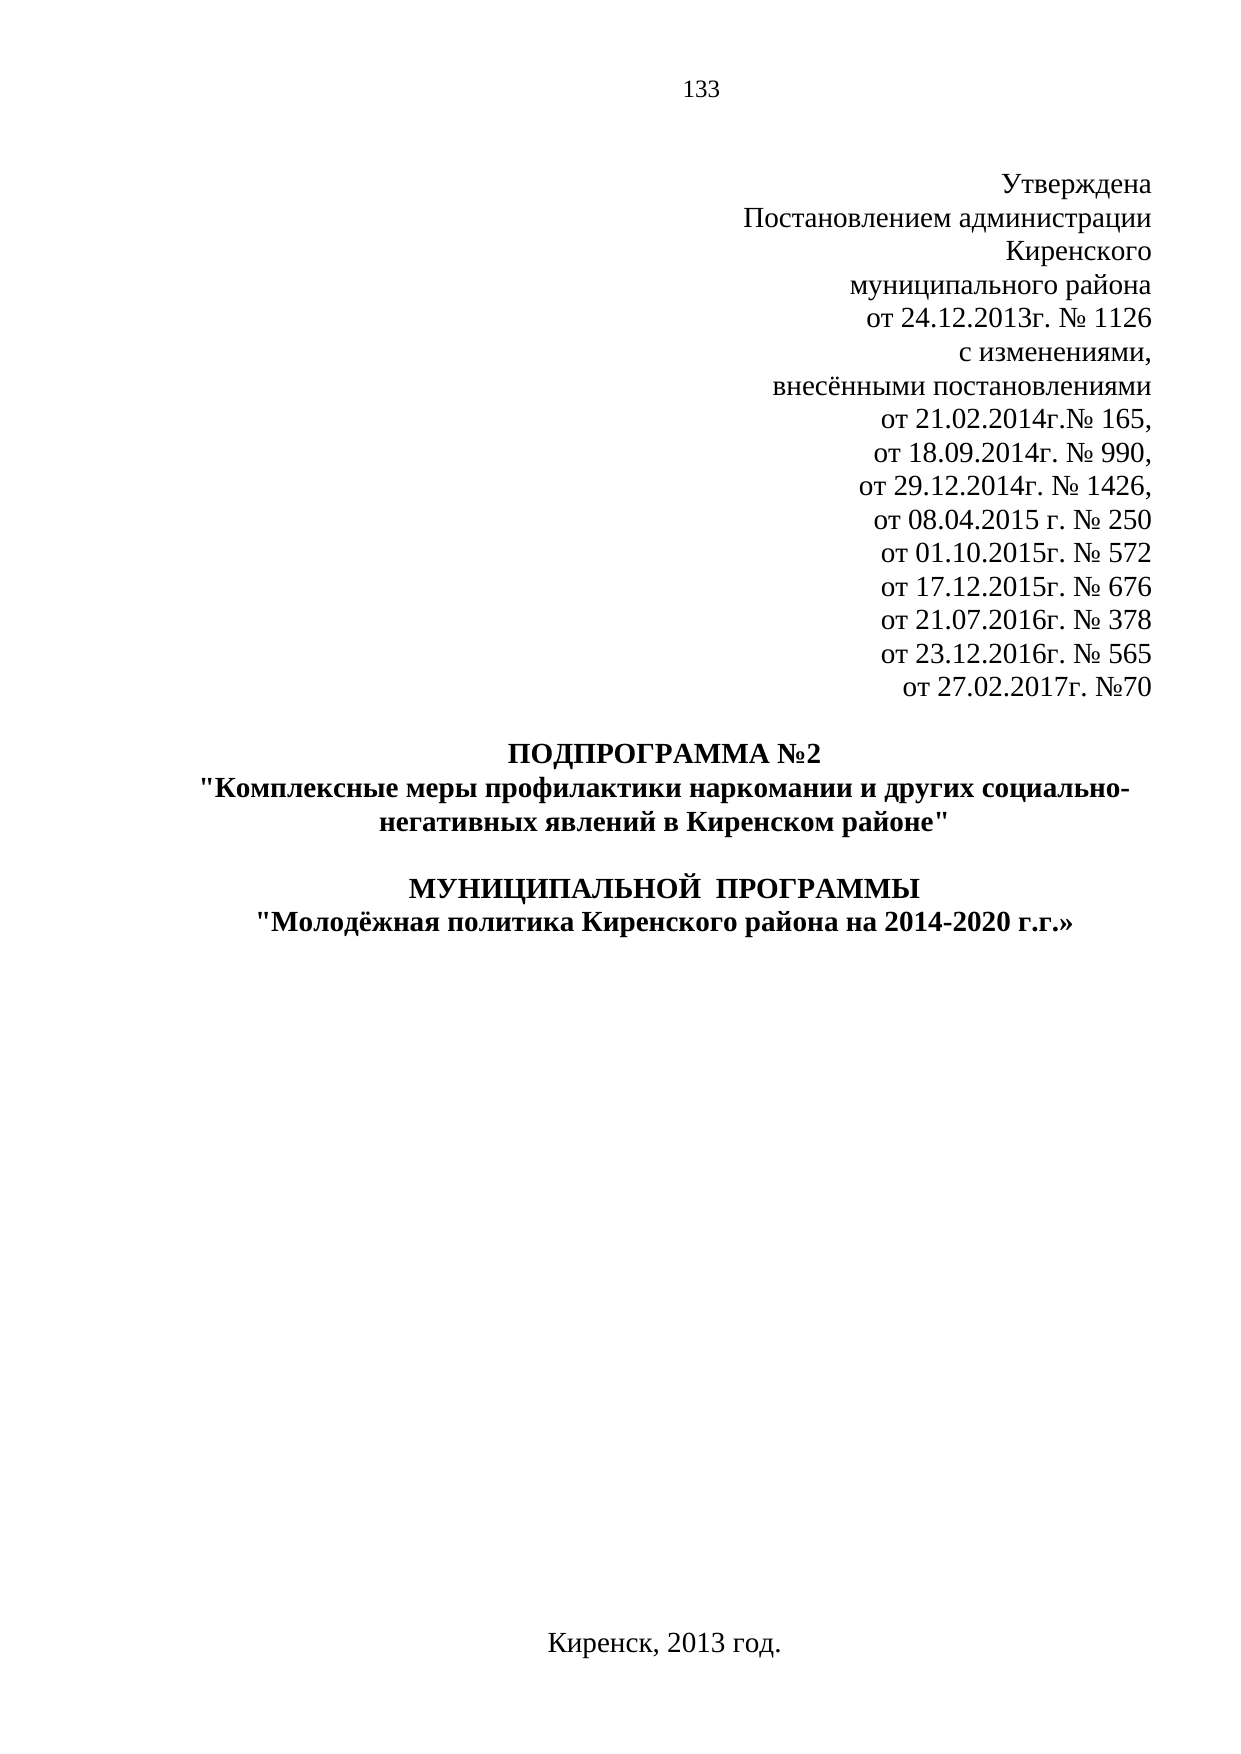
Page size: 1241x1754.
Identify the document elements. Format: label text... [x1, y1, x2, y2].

text от 21.07.2016г. № 378 [177, 602, 1152, 636]
text Постановлением администрации [177, 200, 1152, 233]
text с изменениями, [177, 334, 1152, 368]
text Киренск, 2013 год. [177, 1625, 1152, 1659]
text от 27.02.2017г. №70 [177, 669, 1152, 703]
text Утверждена [177, 166, 1152, 200]
text ПОДПРОГРАММА №2 [177, 737, 1152, 770]
text от 24.12.2013г. № 1126 [177, 301, 1152, 334]
text от 23.12.2016г. № 565 [177, 636, 1152, 669]
text муниципального района [177, 267, 1152, 301]
text от 18.09.2014г. № 990, [177, 435, 1152, 468]
text Киренского [177, 233, 1152, 267]
text от 08.04.2015 г. № 250 [177, 502, 1152, 535]
text "Молодёжная политика Киренского района на 2014-2020 г.г.» [177, 904, 1152, 938]
text от 17.12.2015г. № 676 [177, 569, 1152, 602]
text от 01.10.2015г. № 572 [177, 535, 1152, 569]
text МУНИЦИПАЛЬНОЙ ПРОГРАММЫ [177, 871, 1152, 904]
text "Комплексные меры профилактики наркомании и других социально-негативных явлений в Киренском районе" [177, 770, 1152, 837]
text внесёнными постановлениями [177, 368, 1152, 401]
text от 29.12.2014г. № 1426, [177, 468, 1152, 502]
text от 21.02.2014г.№ 165, [177, 401, 1152, 435]
